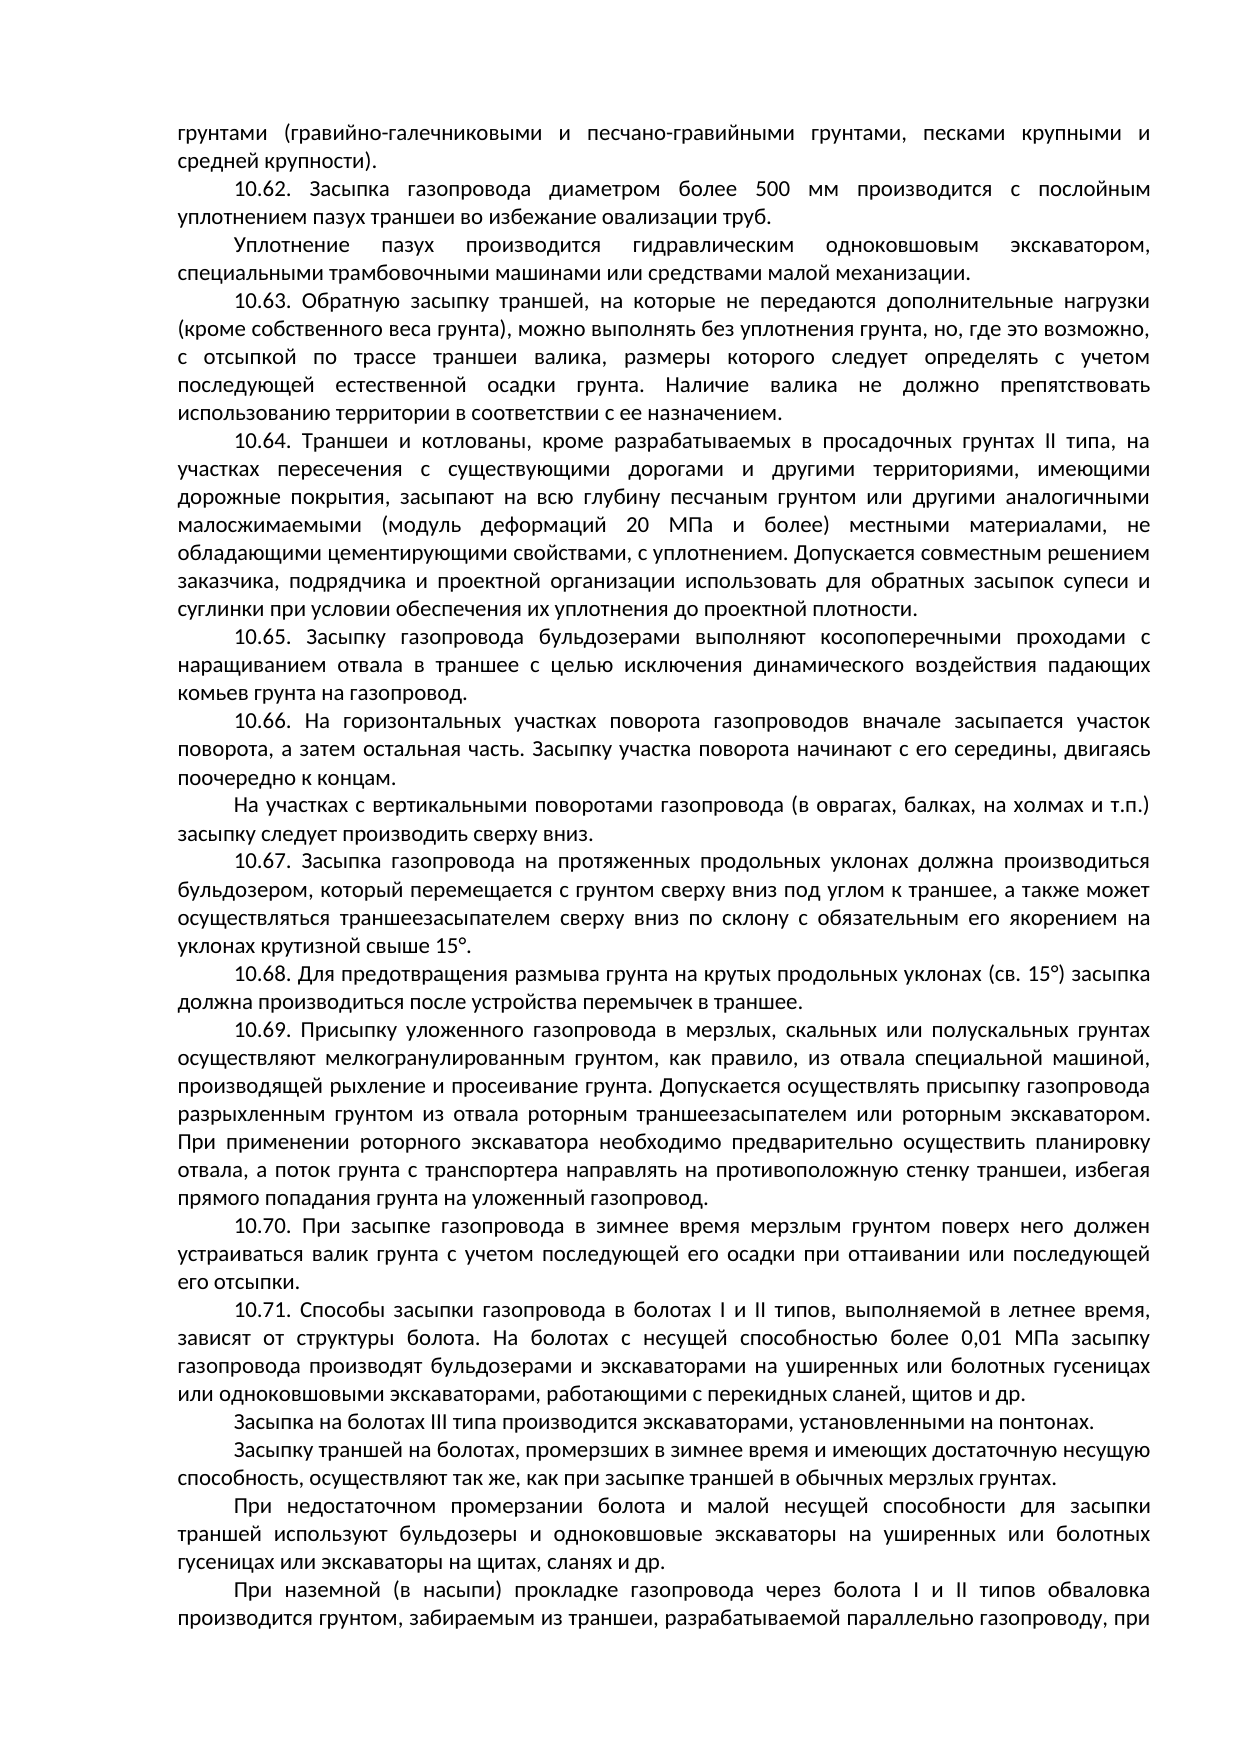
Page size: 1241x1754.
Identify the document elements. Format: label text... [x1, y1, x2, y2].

text Уплотнение пазух производится гидравлическим одноковшовым экскаватором, специальными трамбовочными машинами или средствами малой механизации. [177, 230, 1152, 286]
text При недостаточном промерзании болота и малой несущей способности для засыпки траншей используют бульдозеры и одноковшовые экскаваторы на уширенных или болотных гусеницах или экскаваторы на щитах, сланях и др. [177, 1491, 1152, 1575]
text 10.67. Засыпка газопровода на протяженных продольных уклонах должна производиться бульдозером, который перемещается с грунтом сверху вниз под углом к траншее, а также может осуществляться траншеезасыпателем сверху вниз по склону с обязательным его якорением на уклонах крутизной свыше 15°. [177, 847, 1152, 959]
text 10.70. При засыпке газопровода в зимнее время мерзлым грунтом поверх него должен устраиваться валик грунта с учетом последующей его осадки при оттаивании или последующей его отсыпки. [177, 1211, 1152, 1295]
text 10.62. Засыпка газопровода диаметром более 500 мм производится с послойным уплотнением пазух траншеи во избежание овализации труб. [177, 174, 1152, 230]
text 10.66. На горизонтальных участках поворота газопроводов вначале засыпается участок поворота, а затем остальная часть. Засыпку участка поворота начинают с его середины, двигаясь поочередно к концам. [177, 707, 1152, 791]
text 10.71. Способы засыпки газопровода в болотах I и II типов, выполняемой в летнее время, зависят от структуры болота. На болотах с несущей способностью более 0,01 МПа засыпку газопровода производят бульдозерами и экскаваторами на уширенных или болотных гусеницах или одноковшовыми экскаваторами, работающими с перекидных сланей, щитов и др. [177, 1295, 1152, 1407]
text Засыпка на болотах III типа производится экскаваторами, установленными на понтонах. [177, 1407, 1152, 1435]
text 10.68. Для предотвращения размыва грунта на крутых продольных уклонах (св. 15°) засыпка должна производиться после устройства перемычек в траншее. [177, 959, 1152, 1015]
text Засыпку траншей на болотах, промерзших в зимнее время и имеющих достаточную несущую способность, осуществляют так же, как при засыпке траншей в обычных мерзлых грунтах. [177, 1435, 1152, 1491]
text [177, 118, 1152, 174]
text На участках с вертикальными поворотами газопровода (в оврагах, балках, на холмах и т.п.) засыпку следует производить сверху вниз. [177, 791, 1152, 847]
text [177, 1575, 1152, 1631]
text 10.63. Обратную засыпку траншей, на которые не передаются дополнительные нагрузки (кроме собственного веса грунта), можно выполнять без уплотнения грунта, но, где это возможно, с отсыпкой по трассе траншеи валика, размеры которого следует определять с учетом последующей естественной осадки грунта. Наличие валика не должно препятствовать использованию территории в соответствии с ее назначением. [177, 286, 1152, 426]
text 10.69. Присыпку уложенного газопровода в мерзлых, скальных или полускальных грунтах осуществляют мелкогранулированным грунтом, как правило, из отвала специальной машиной, производящей рыхление и просеивание грунта. Допускается осуществлять присыпку газопровода разрыхленным грунтом из отвала роторным траншеезасыпателем или роторным экскаватором. При применении роторного экскаватора необходимо предварительно осуществить планировку отвала, а поток грунта с транспортера направлять на противоположную стенку траншеи, избегая прямого попадания грунта на уложенный газопровод. [177, 1015, 1152, 1211]
text 10.65. Засыпку газопровода бульдозерами выполняют косопоперечными проходами с наращиванием отвала в траншее с целью исключения динамического воздействия падающих комьев грунта на газопровод. [177, 622, 1152, 707]
text 10.64. Траншеи и котлованы, кроме разрабатываемых в просадочных грунтах II типа, на участках пересечения с существующими дорогами и другими территориями, имеющими дорожные покрытия, засыпают на всю глубину песчаным грунтом или другими аналогичными малосжимаемыми (модуль деформаций 20 МПа и более) местными материалами, не обладающими цементирующими свойствами, с уплотнением. Допускается совместным решением заказчика, подрядчика и проектной организации использовать для обратных засыпок супеси и суглинки при условии обеспечения их уплотнения до проектной плотности. [177, 426, 1152, 622]
